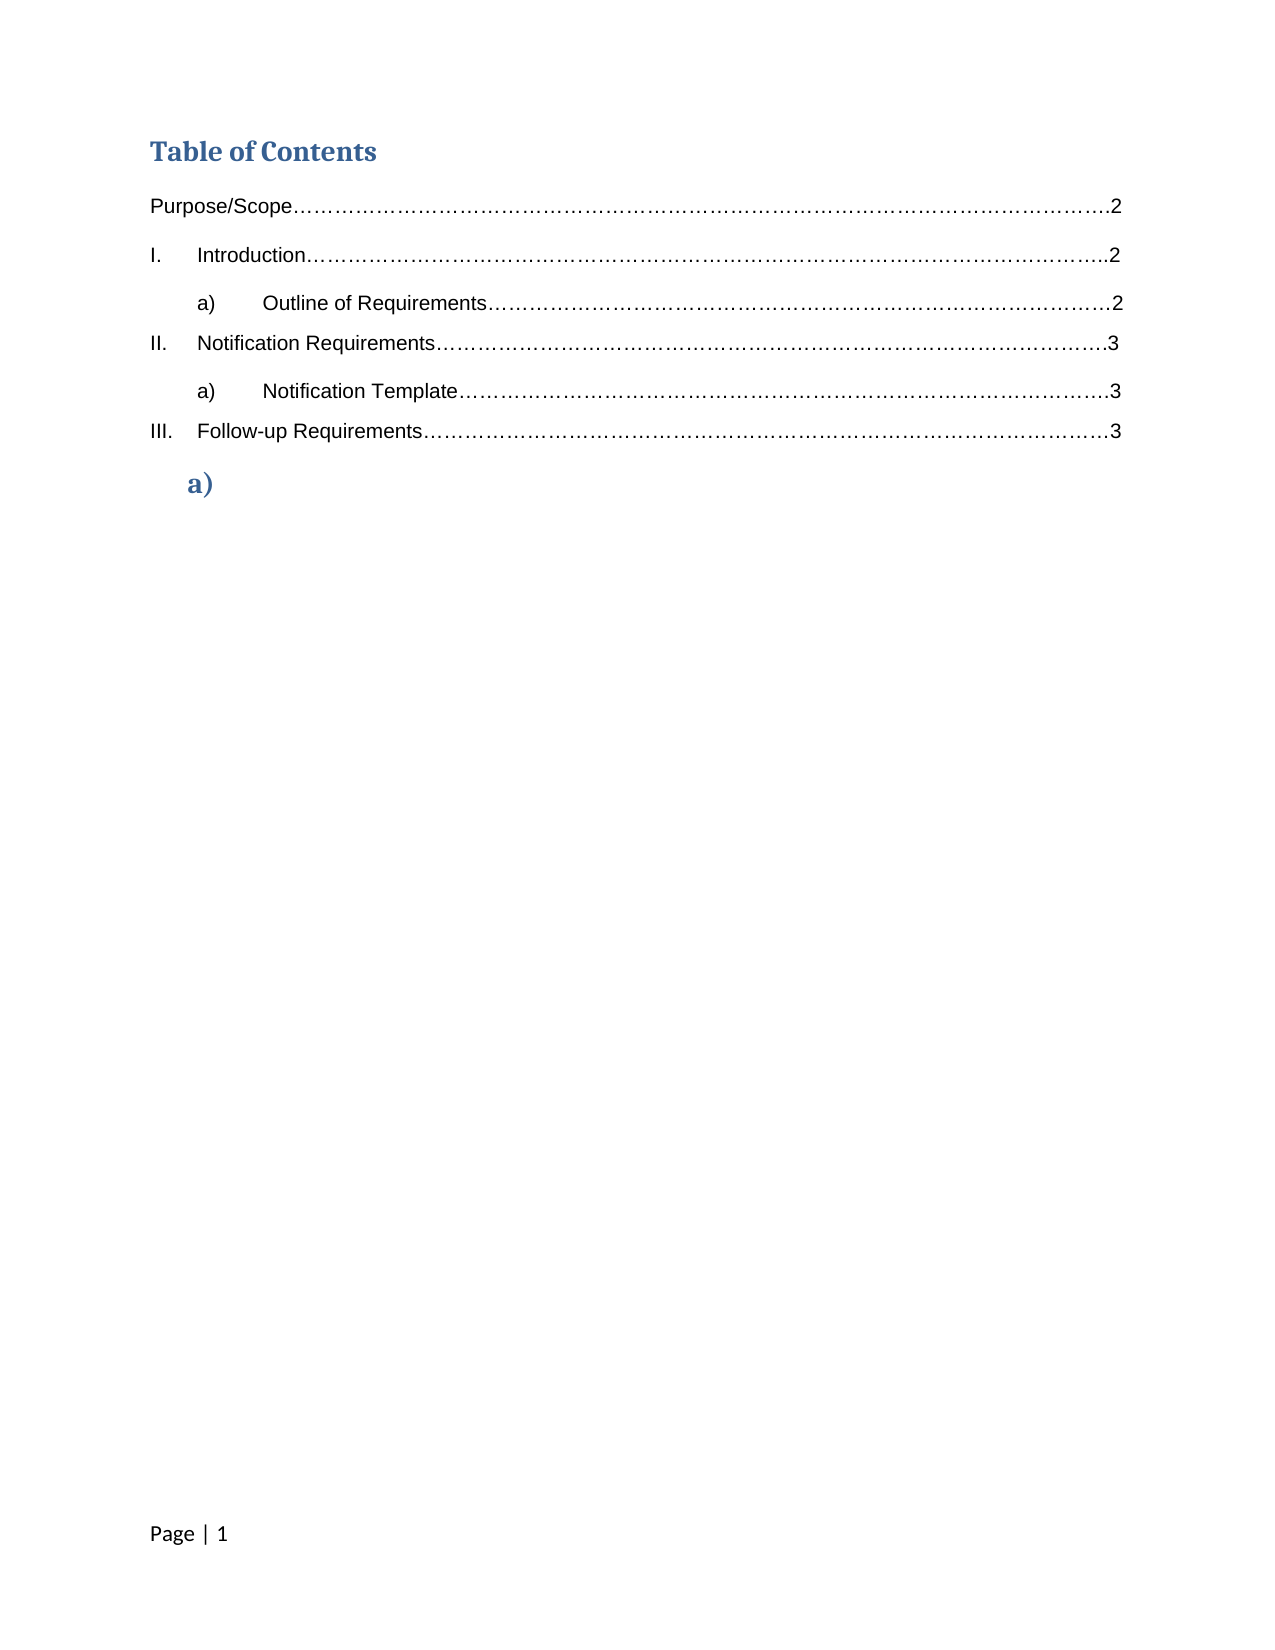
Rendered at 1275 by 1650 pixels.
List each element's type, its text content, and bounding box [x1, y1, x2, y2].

text a) Outline of Requirements………………………………………………………………………………2 [150, 291, 1125, 315]
text Table of Contents [150, 135, 1125, 168]
text I. Introduction……………………………………………………………………………………………………..2 [150, 243, 1125, 267]
text III. Follow-up Requirements………………………………………………………………………………………3 [150, 419, 1125, 443]
text II. Notification Requirements…………………………………………………………………………………….3 [150, 331, 1125, 355]
text a) Notification Template………………………………………………………………………………….3 [150, 379, 1125, 403]
text Purpose/Scope……………………………………………………………………………………………………….2 [150, 194, 1125, 218]
